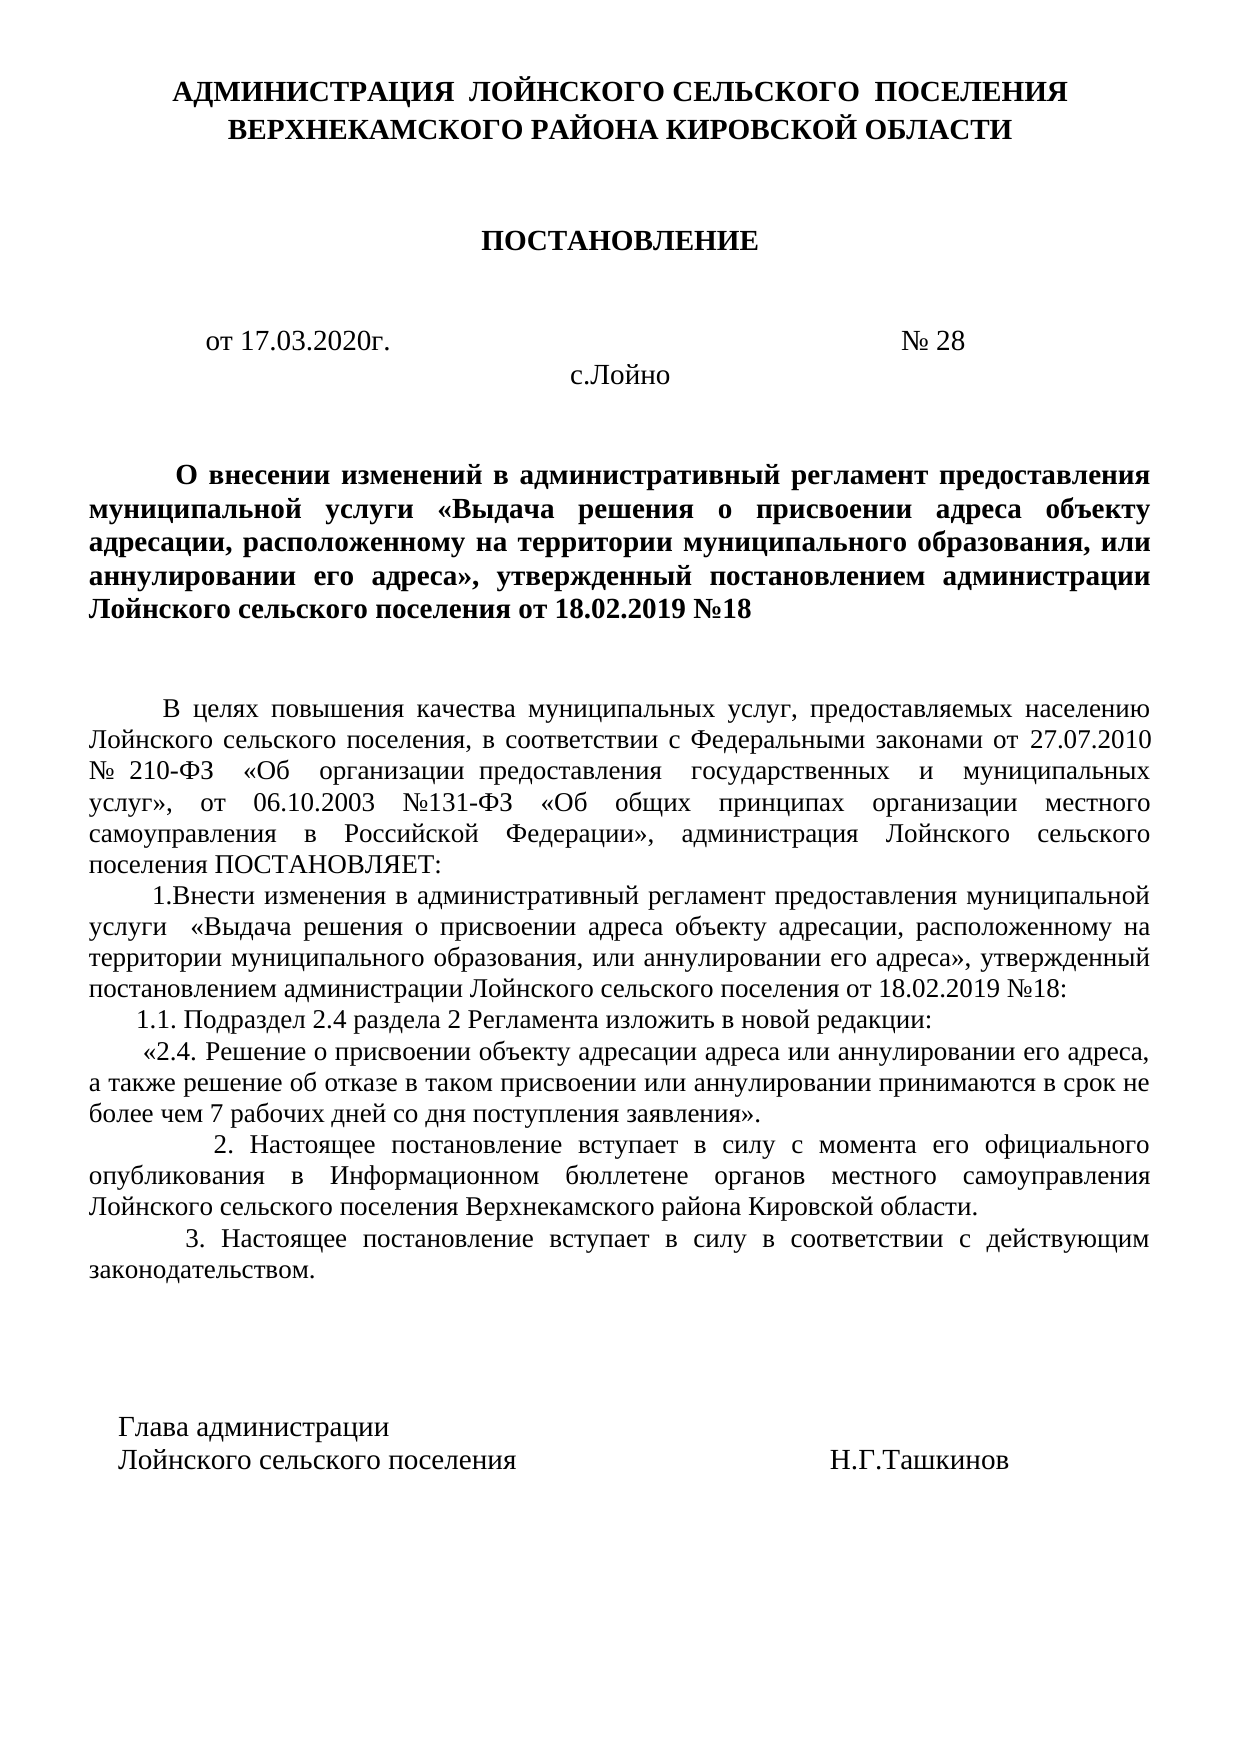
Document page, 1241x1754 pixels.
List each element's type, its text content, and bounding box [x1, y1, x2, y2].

text 2. Настоящее постановление вступает в силу с момента его официального опубликования в Информационном бюллетене органов местного самоуправления Лойнского сельского поселения Верхнекамского района Кировской области. [89, 1128, 1152, 1222]
text «2.4. Решение о присвоении объекту адресации адреса или аннулировании его адреса, а также решение об отказе в таком присвоении или аннулировании принимаются в срок не более чем 7 рабочих дней со дня поступления заявления». [89, 1035, 1152, 1128]
text ВЕРХНЕКАМСКОГО РАЙОНА КИРОВСКОЙ ОБЛАСТИ [89, 112, 1152, 146]
text 1.1. Подраздел 2.4 раздела 2 Регламента изложить в новой редакции: [89, 1004, 1152, 1035]
text Лойнского сельского поселения Н.Г.Ташкинов [89, 1442, 1152, 1476]
text О внесении изменений в административный регламент предоставления муниципальной услуги «Выдача решения о присвоении адреса объекту адресации, расположенному на территории муниципального образования, или аннулировании его адреса», утвержденный постановлением администрации Лойнского сельского поселения от 18.02.2019 №18 [89, 457, 1152, 625]
text Глава администрации [89, 1409, 1152, 1442]
text АДМИНИСТРАЦИЯ ЛОЙНСКОГО СЕЛЬСКОГО ПОСЕЛЕНИЯ [89, 74, 1152, 107]
text ПОСТАНОВЛЕНИЕ [89, 223, 1152, 256]
text от 17.03.2020г. № 28 [89, 323, 1152, 357]
text с.Лойно [89, 357, 1152, 390]
text 1.Внести изменения в административный регламент предоставления муниципальной услуги «Выдача решения о присвоении адреса объекту адресации, расположенному на территории муниципального образования, или аннулировании его адреса», утвержденный постановлением администрации Лойнского сельского поселения от 18.02.2019 №18: [89, 879, 1152, 1004]
text 3. Настоящее постановление вступает в силу в соответствии с действующим законодательством. [89, 1222, 1152, 1284]
text В целях повышения качества муниципальных услуг, предоставляемых населению Лойнского сельского поселения, в соответствии с Федеральными законами от 27.07.2010 № 210-ФЗ «Об организации предоставления государственных и муниципальных услуг», от 06.10.2003 №131-ФЗ «Об общих принципах организации местного самоуправления в Российской Федерации», администрация Лойнского сельского поселения ПОСТАНОВЛЯЕТ: [89, 692, 1152, 879]
